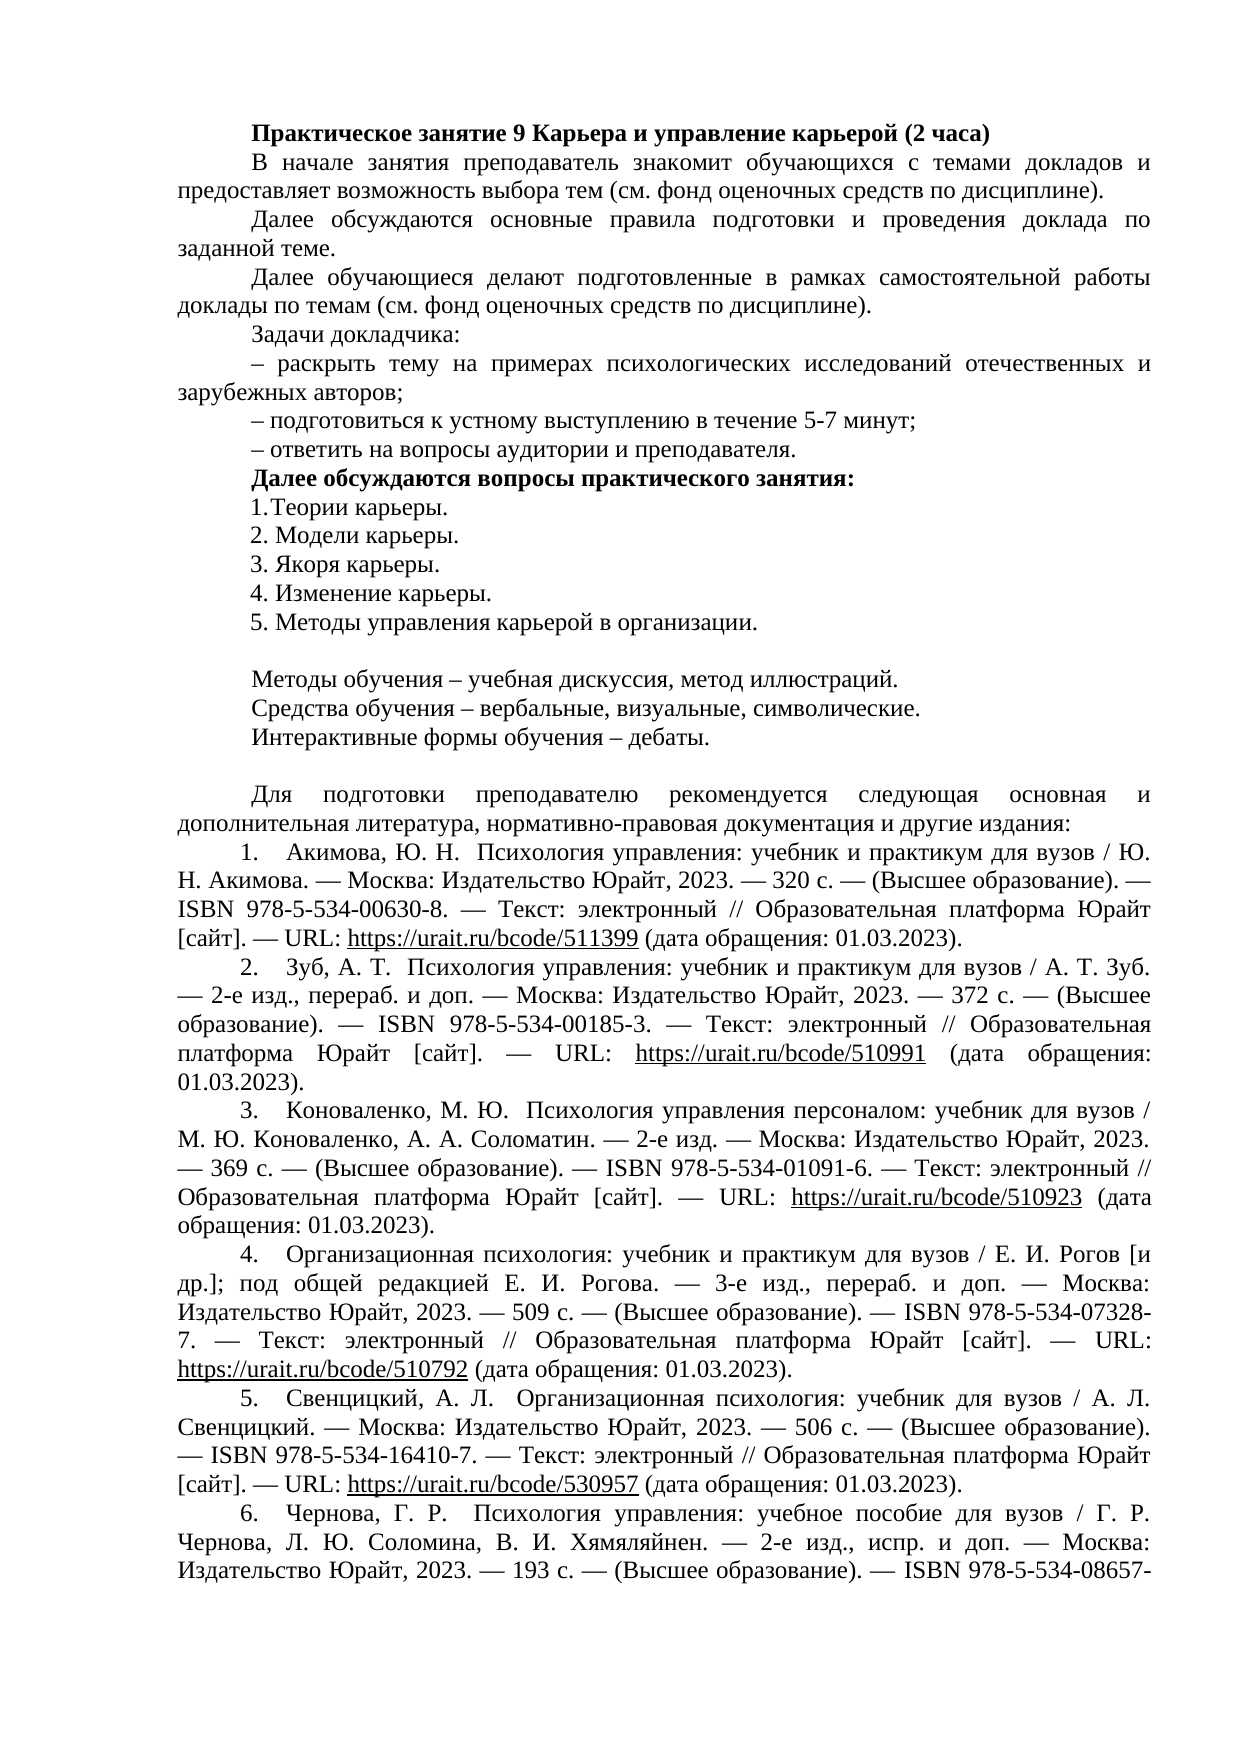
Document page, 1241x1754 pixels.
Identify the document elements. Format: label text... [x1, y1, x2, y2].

list Свенцицкий, А. Л. Организационная психология: учебник для вузов / А. Л. Свенцицкий. — Москва: Издательство Юрайт, 2023. — 506 с. — (Высшее образование). — ISBN 978-5-534-16410-7. — Текст: электронный // Образовательная платформа Юрайт [сайт]. — URL: https://urait.ru/bcode/530957 (дата обращения: 01.03.2023). [177, 1383, 1152, 1498]
text Задачи докладчика: [177, 319, 1152, 348]
text Для подготовки преподавателю рекомендуется следующая основная и дополнительная литература, нормативно-правовая документация и другие издания: [177, 779, 1152, 837]
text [177, 1498, 1152, 1584]
list Организационная психология: учебник и практикум для вузов / Е. И. Рогов [и др.]; под общей редакцией Е. И. Рогова. — 3-е изд., перераб. и доп. — Москва: Издательство Юрайт, 2023. — 509 с. — (Высшее образование). — ISBN 978-5-534-07328-7. — Текст: электронный // Образовательная платформа Юрайт [сайт]. — URL: https://urait.ru/bcode/510792 (дата обращения: 01.03.2023). [177, 1239, 1152, 1383]
text Далее обсуждаются вопросы практического занятия: [177, 463, 1152, 492]
text – ответить на вопросы аудитории и преподавателя. [177, 434, 1152, 463]
list Коноваленко, М. Ю. Психология управления персоналом: учебник для вузов / М. Ю. Коноваленко, А. А. Соломатин. — 2-е изд. — Москва: Издательство Юрайт, 2023. — 369 с. — (Высшее образование). — ISBN 978-5-534-01091-6. — Текст: электронный // Образовательная платформа Юрайт [сайт]. — URL: https://urait.ru/bcode/510923 (дата обращения: 01.03.2023). [177, 1096, 1152, 1239]
list Теории карьеры. [177, 492, 1152, 521]
text Методы обучения – учебная дискуссия, метод иллюстраций. [177, 664, 1152, 693]
text – подготовиться к устному выступлению в течение 5-7 минут; [177, 406, 1152, 434]
text Интерактивные формы обучения – дебаты. [177, 722, 1152, 751]
text Практическое занятие 9 Карьера и управление карьерой (2 часа) [177, 118, 1152, 147]
text Далее обсуждаются основные правила подготовки и проведения доклада по заданной теме. [177, 204, 1152, 262]
list Зуб, А. Т. Психология управления: учебник и практикум для вузов / А. Т. Зуб. — 2-е изд., перераб. и доп. — Москва: Издательство Юрайт, 2023. — 372 с. — (Высшее образование). — ISBN 978-5-534-00185-3. — Текст: электронный // Образовательная платформа Юрайт [сайт]. — URL: https://urait.ru/bcode/510991 (дата обращения: 01.03.2023). [177, 952, 1152, 1096]
text В начале занятия преподаватель знакомит обучающихся с темами докладов и предоставляет возможность выбора тем (см. фонд оценочных средств по дисциплине). [177, 147, 1152, 204]
text 2. Модели карьеры. [177, 521, 1152, 549]
text 3. Якоря карьеры. [177, 549, 1152, 578]
list Акимова, Ю. Н. Психология управления: учебник и практикум для вузов / Ю. Н. Акимова. — Москва: Издательство Юрайт, 2023. — 320 с. — (Высшее образование). — ISBN 978-5-534-00630-8. — Текст: электронный // Образовательная платформа Юрайт [сайт]. — URL: https://urait.ru/bcode/511399 (дата обращения: 01.03.2023). [177, 837, 1152, 952]
text – раскрыть тему на примерах психологических исследований отечественных и зарубежных авторов; [177, 348, 1152, 406]
text 5. Методы управления карьерой в организации. [177, 607, 1152, 636]
text 4. Изменение карьеры. [177, 578, 1152, 607]
text Средства обучения – вербальные, визуальные, символические. [177, 693, 1152, 722]
text Далее обучающиеся делают подготовленные в рамках самостоятельной работы доклады по темам (см. фонд оценочных средств по дисциплине). [177, 262, 1152, 319]
